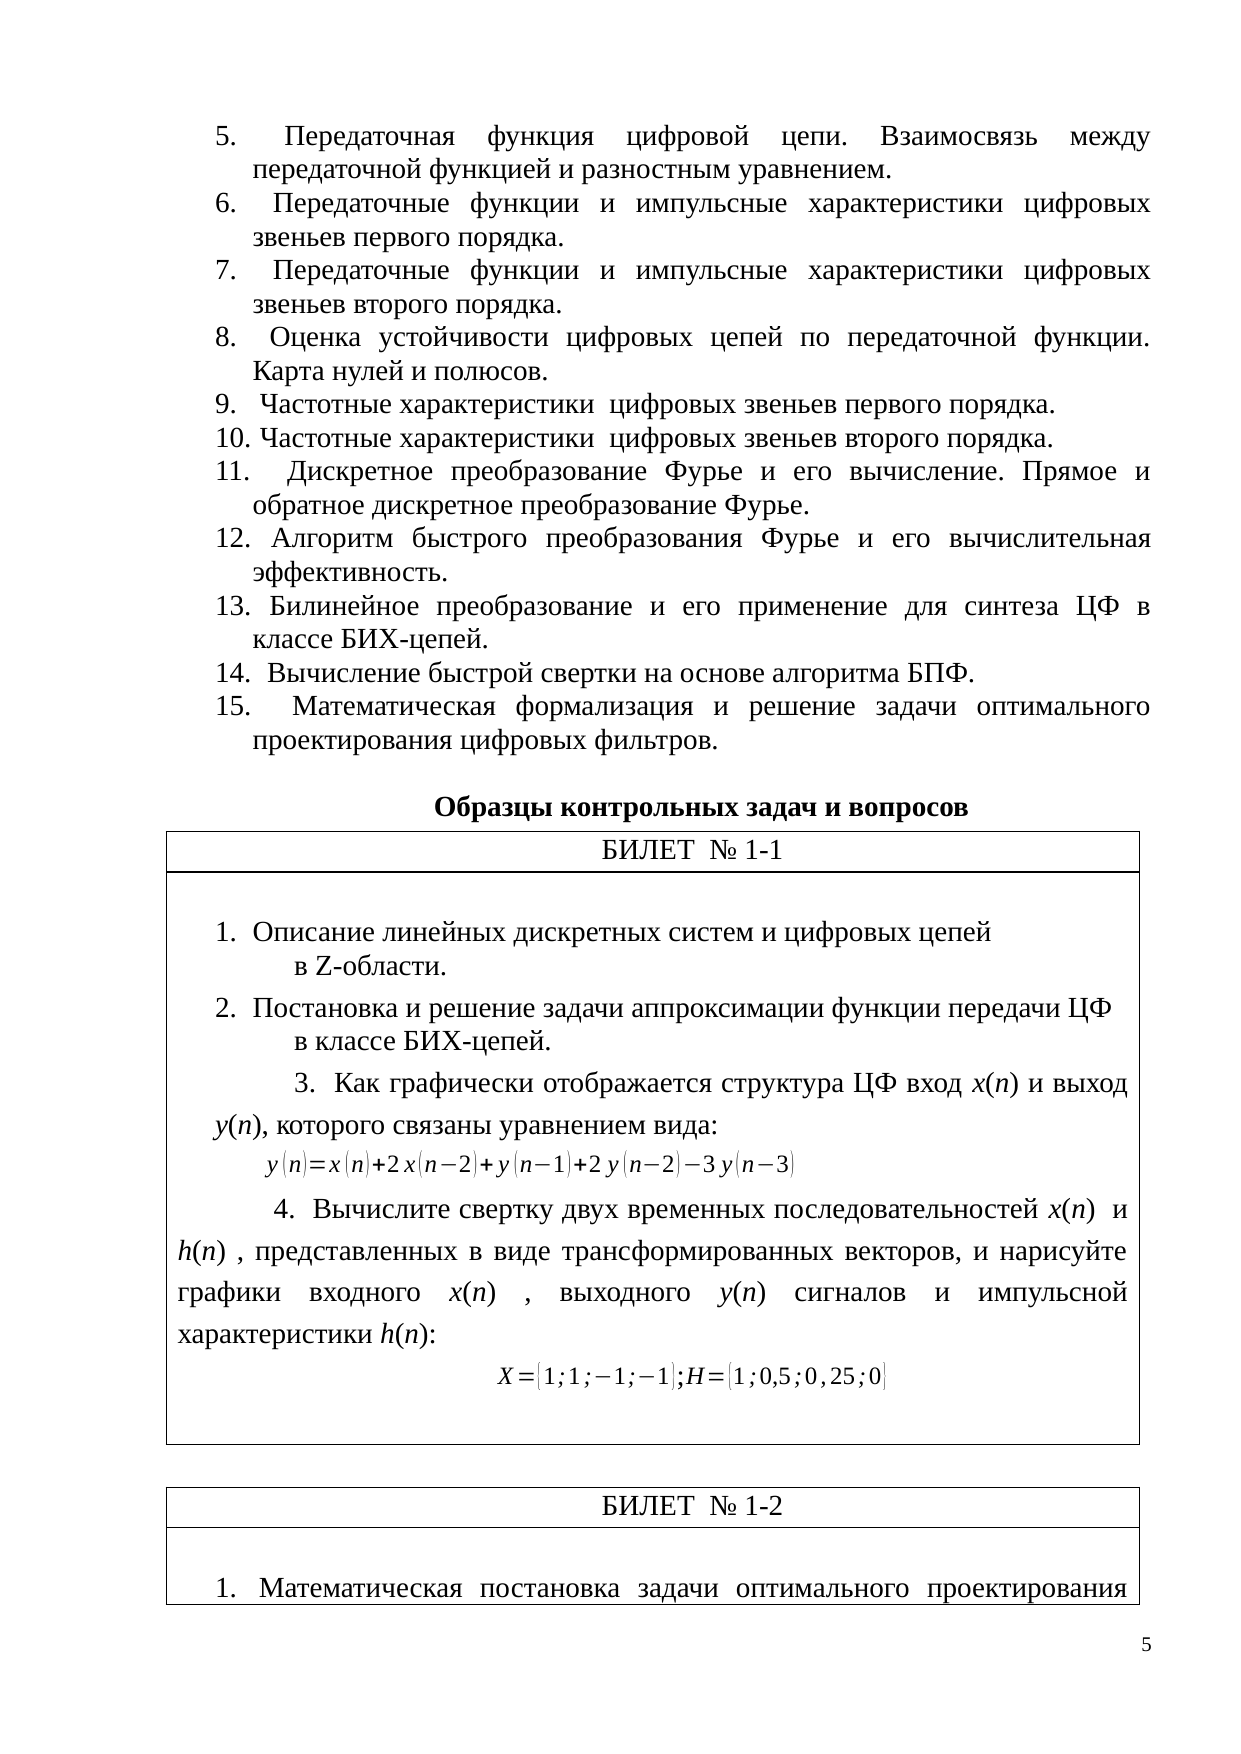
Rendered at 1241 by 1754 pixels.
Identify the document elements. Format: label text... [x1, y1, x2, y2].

table_header БИЛЕТ № 1-1 [167, 832, 1139, 871]
list Передаточная функция цифровой цепи. Взаимосвязь между передаточной функцией и разностным уравнением. [215, 118, 1152, 185]
list Алгоритм быстрого преобразования Фурье и его вычислительная эффективность. [215, 521, 1152, 588]
list Частотные характеристики цифровых звеньев первого порядка. [215, 386, 1152, 420]
list Вычисление быстрой свертки на основе алгоритма БПФ. [215, 655, 1152, 688]
list Билинейное преобразование и его применение для синтеза ЦФ в классе БИХ-цепей. [215, 588, 1152, 655]
text Образцы контрольных задач и вопросов [177, 789, 1152, 822]
list Частотные характеристики цифровых звеньев второго порядка. [215, 420, 1152, 453]
table_header БИЛЕТ № 1-2 [167, 1488, 1139, 1527]
list Оценка устойчивости цифровых цепей по передаточной функции. Карта нулей и полюсов. [215, 319, 1152, 386]
list Передаточные функции и импульсные характеристики цифровых звеньев первого порядка. [215, 185, 1152, 252]
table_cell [167, 1528, 1139, 1603]
list Передаточные функции и импульсные характеристики цифровых звеньев второго порядка. [215, 252, 1152, 319]
table_cell Описание линейных дискретных систем и цифровых цепей в Z-области. Постановка и решение задачи аппроксимации функции передачи ЦФ в классе БИХ-цепей. 3. Как графически отображается структура ЦФ вход x(n) и выход y(n), которого связаны уравнением вида: 4. Вычислите свертку двух временных последовательностей x(n) и h(n) , представленных в виде трансформированных векторов, и нарисуйте графики входного x(n) , выходного y(n) сигналов и импульсной характеристики h(n): ; [167, 873, 1139, 1444]
list Математическая формализация и решение задачи оптимального проектирования цифровых фильтров. [215, 688, 1152, 755]
list Дискретное преобразование Фурье и его вычисление. Прямое и обратное дискретное преобразование Фурье. [215, 453, 1152, 521]
